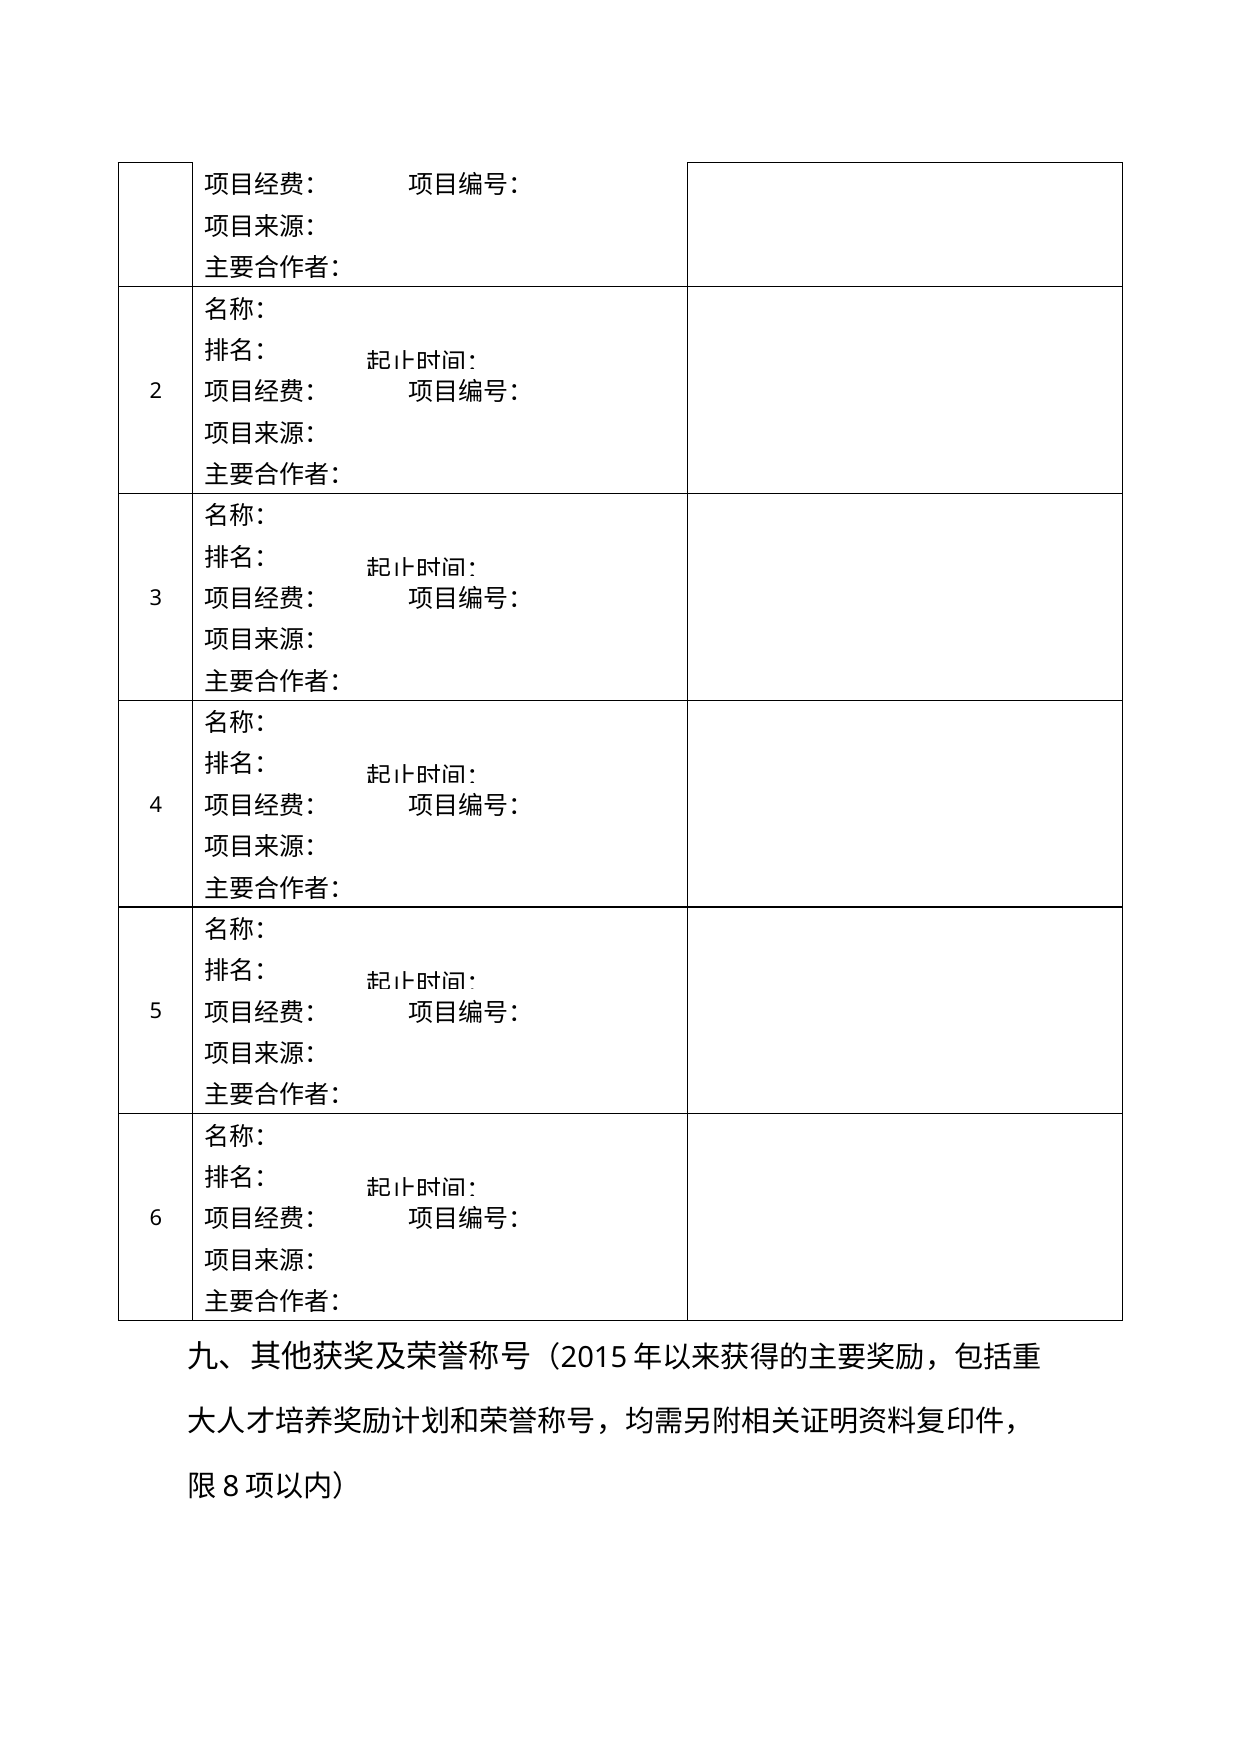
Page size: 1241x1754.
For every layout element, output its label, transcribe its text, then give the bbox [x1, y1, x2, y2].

table_cell 6 [119, 1114, 192, 1320]
table_cell 起止时间： [355, 948, 687, 989]
table_cell [688, 701, 1122, 906]
table_cell 排名： [193, 1155, 355, 1196]
table_cell 排名： [193, 741, 355, 782]
table_cell 起止时间： [355, 534, 687, 576]
table_cell 项目编号： [397, 369, 687, 410]
table_cell 项目经费： [193, 782, 397, 824]
table_cell 项目编号： [397, 162, 687, 203]
table_cell 项目编号： [397, 782, 687, 824]
table_cell 名称： [193, 494, 687, 534]
table_cell 项目经费： [193, 162, 397, 203]
table_cell 项目来源： [193, 1030, 687, 1072]
table_cell 项目编号： [397, 1196, 687, 1237]
table_cell [688, 287, 1122, 493]
table_cell 起止时间： [355, 1155, 687, 1196]
table_cell 主要合作者： [193, 658, 687, 699]
text 九、其他获奖及荣誉称号（2015年以来获得的主要奖励，包括重大人才培养奖励计划和荣誉称号，均需另附相关证明资料复印件，限8项以内） [187, 1321, 1053, 1516]
table_cell 主要合作者： [193, 865, 687, 906]
table_cell 项目经费： [193, 369, 397, 410]
table_cell 项目来源： [193, 1237, 687, 1278]
table_cell 主要合作者： [193, 1279, 687, 1320]
table_cell 项目来源： [193, 824, 687, 865]
table_cell 项目来源： [193, 617, 687, 658]
table_cell 主要合作者： [193, 245, 687, 286]
table_cell 排名： [193, 948, 355, 989]
table_cell 项目来源： [193, 410, 687, 451]
table_cell 项目编号： [397, 989, 687, 1030]
table_cell 项目经费： [193, 1196, 397, 1237]
table_cell 名称： [193, 1114, 687, 1154]
table_cell 2 [119, 287, 192, 493]
table_cell 起止时间： [355, 328, 687, 369]
table_cell 名称： [193, 701, 687, 741]
table_cell [688, 494, 1122, 699]
table_cell 4 [119, 701, 192, 906]
table_cell 名称： [193, 287, 687, 327]
table_cell 主要合作者： [193, 451, 687, 493]
table_cell 项目经费： [193, 989, 397, 1030]
table_cell 排名： [193, 328, 355, 369]
table_cell 项目编号： [397, 576, 687, 617]
table_cell 起止时间： [355, 741, 687, 782]
table_cell [688, 908, 1122, 1113]
table_cell 3 [119, 494, 192, 699]
table_cell [688, 1114, 1122, 1320]
table_cell 主要合作者： [193, 1072, 687, 1113]
table_cell 项目来源： [193, 203, 687, 245]
table_cell 排名： [193, 534, 355, 576]
table_cell 5 [119, 908, 192, 1113]
table_cell 名称： [193, 908, 687, 948]
table_cell 项目经费： [193, 576, 397, 617]
